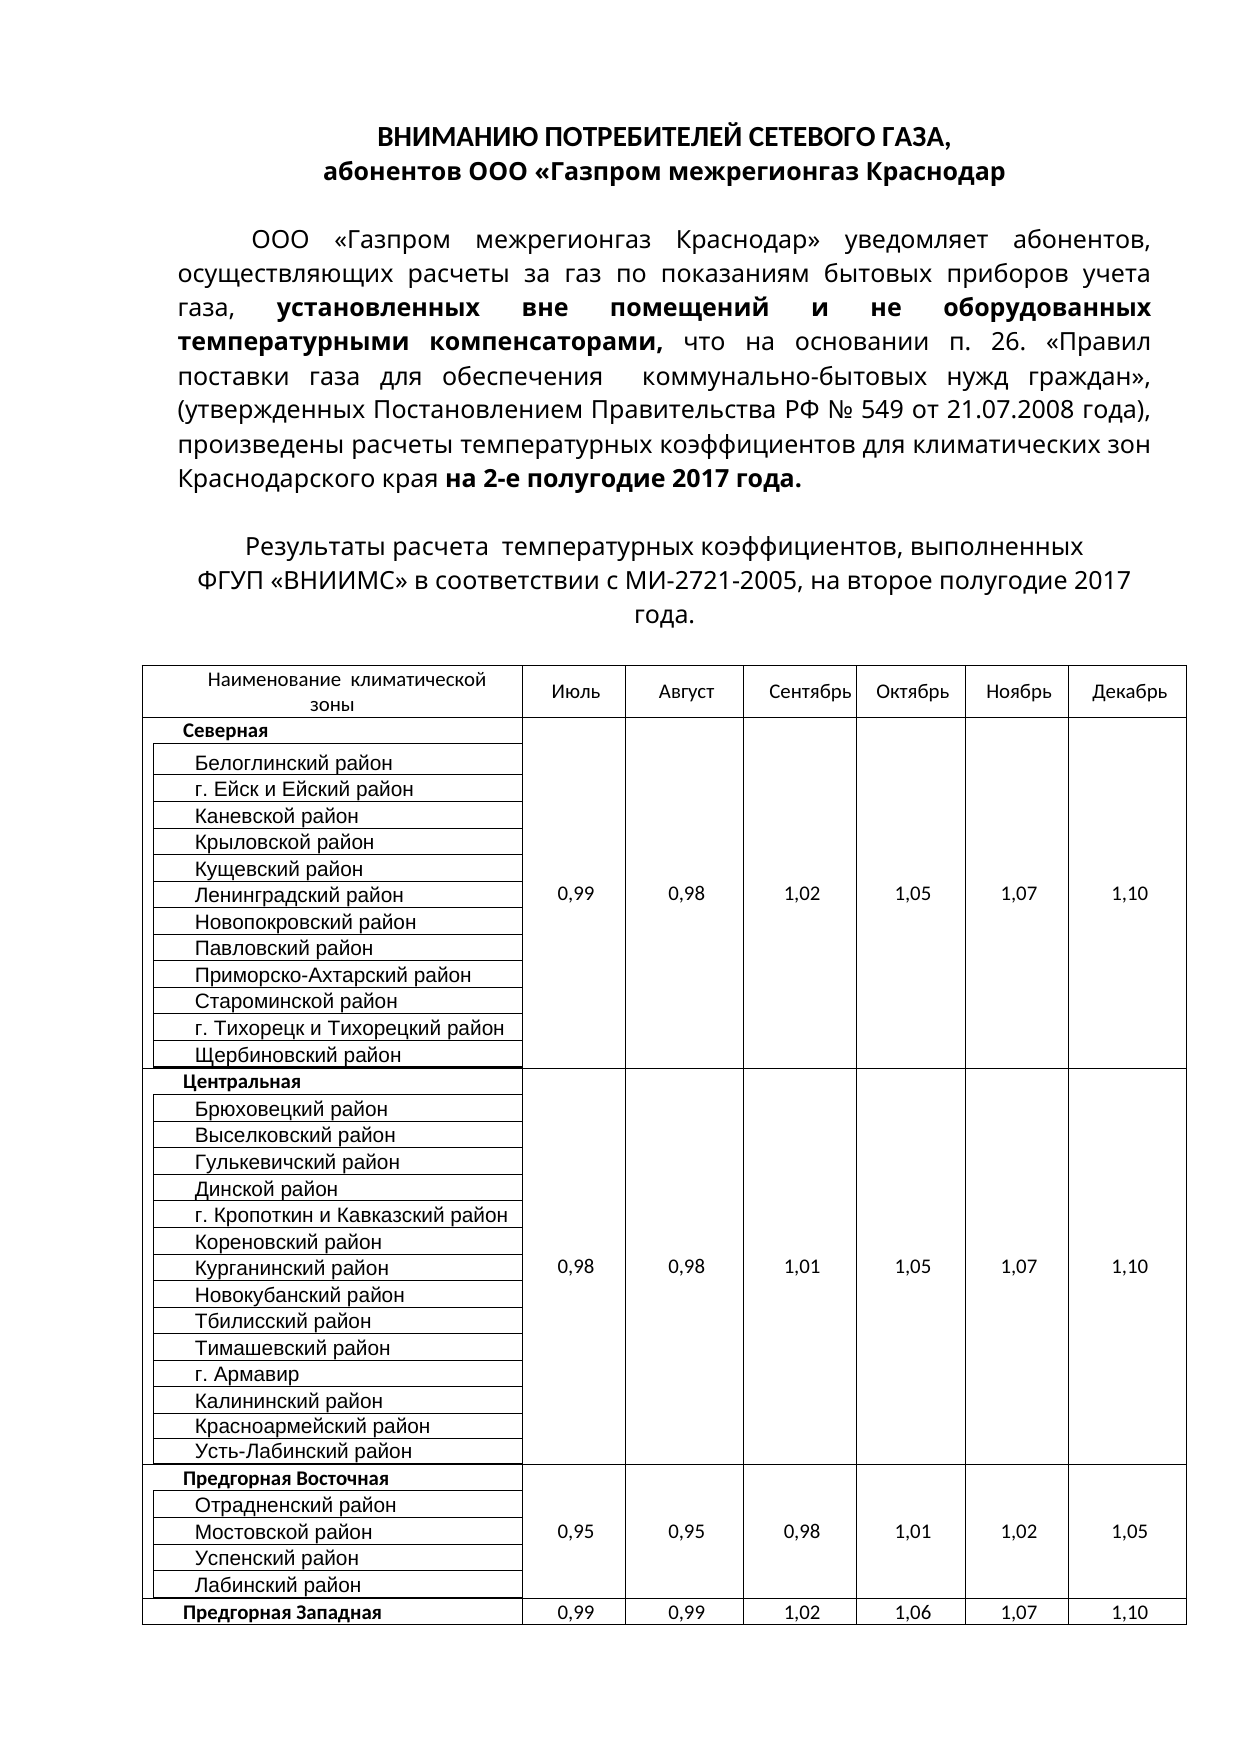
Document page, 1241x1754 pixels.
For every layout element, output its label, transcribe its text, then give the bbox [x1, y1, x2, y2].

table_cell 1,01 [857, 1465, 965, 1598]
table_cell 0,98 [523, 1069, 625, 1464]
text ООО «Газпром межрегионгаз Краснодар» уведомляет абонентов, осуществляющих расчеты за газ по показаниям бытовых приборов учета газа, установленных вне помещений и не оборудованных температурными компенсаторами, что на основании п. 26. «Правил поставки газа для обеспечения коммунально-бытовых нужд граждан», (утвержденных Постановлением Правительства РФ № 549 от 21.07.2008 года), произведены расчеты температурных коэффициентов для климатических зон Краснодарского края на 2-е полугодие 2017 года. [177, 222, 1152, 494]
table_header Сентябрь [744, 666, 856, 717]
table_cell 1,05 [1069, 1465, 1186, 1598]
table_cell Предгорная Восточная [143, 1465, 522, 1598]
table_cell 1,05 [857, 718, 965, 1068]
table_cell 1,10 [1069, 718, 1186, 1068]
table_header Декабрь [1069, 666, 1186, 717]
table_cell 0,98 [626, 1069, 743, 1464]
table_header Октябрь [857, 666, 965, 717]
table_cell 1,07 [966, 1069, 1068, 1464]
table_cell 1,10 [1069, 1069, 1186, 1464]
table_cell 1,02 [744, 718, 856, 1068]
table_cell 1,05 [857, 1069, 965, 1464]
table_cell 0,99 [626, 1599, 743, 1624]
table_cell 1,02 [744, 1599, 856, 1624]
table_cell Центральная [143, 1069, 522, 1464]
table_cell 0,95 [626, 1465, 743, 1598]
table_header Наименование климатической зоны [143, 666, 522, 717]
table_cell 0,98 [626, 718, 743, 1068]
table_header Август [626, 666, 743, 717]
table_cell 1,06 [857, 1599, 965, 1624]
table_cell 0,95 [523, 1465, 625, 1598]
table_cell 1,07 [966, 1599, 1068, 1624]
table_header Ноябрь [966, 666, 1068, 717]
table_cell 1,07 [966, 718, 1068, 1068]
text ВНИМАНИЮ ПОТРЕБИТЕЛЕЙ СЕТЕВОГО ГАЗА, [177, 118, 1152, 154]
table_cell 1,10 [1069, 1599, 1186, 1624]
text ФГУП «ВНИИМС» в соответствии с МИ-2721-2005, на второе полугодие 2017 года. [177, 562, 1152, 631]
table_cell 1,02 [966, 1465, 1068, 1598]
table_cell Предгорная Западная [143, 1599, 522, 1624]
table_cell 1,01 [744, 1069, 856, 1464]
table_cell Северная [143, 718, 522, 1068]
table_header Июль [523, 666, 625, 717]
text Результаты расчета температурных коэффициентов, выполненных [177, 528, 1152, 562]
table_cell 0,98 [744, 1465, 856, 1598]
table_cell 0,99 [523, 718, 625, 1068]
text абонентов ООО «Газпром межрегионгаз Краснодар [177, 154, 1152, 188]
table_cell 0,99 [523, 1599, 625, 1624]
